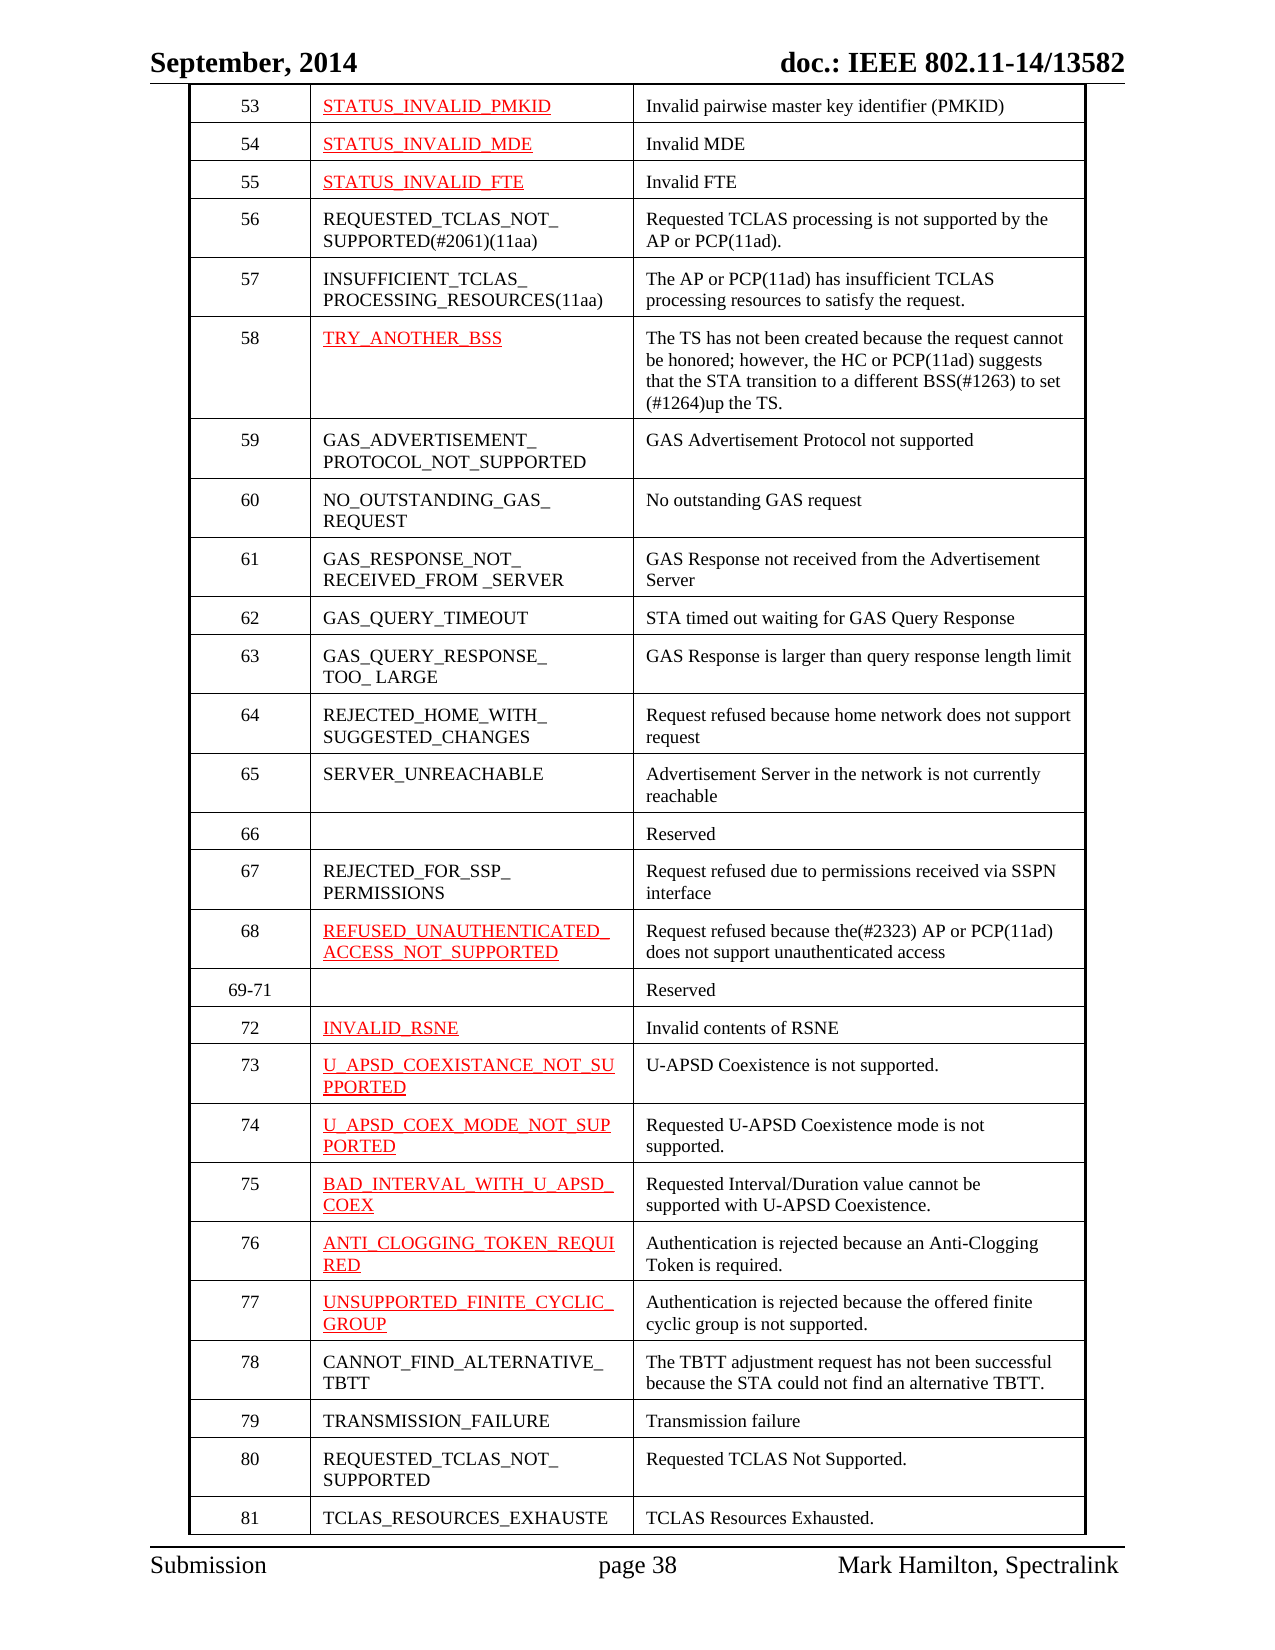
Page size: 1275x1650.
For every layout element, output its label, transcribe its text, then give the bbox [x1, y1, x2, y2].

table_cell 68 [191, 910, 310, 968]
table_cell GAS Response is larger than query response length limit [634, 635, 1084, 693]
table_cell 79 [191, 1400, 310, 1437]
table_cell U-APSD Coexistence is not supported. [634, 1044, 1084, 1103]
table_cell 62 [191, 597, 310, 634]
table_cell 65 [191, 754, 310, 812]
table_cell ANTI_CLOGGING_TOKEN_REQUIRED [311, 1222, 633, 1280]
table_cell TRANSMISSION_FAILURE [311, 1400, 633, 1437]
table_cell STATUS_INVALID_MDE [311, 123, 633, 160]
table_cell U_APSD_COEX_MODE_NOT_SUPPORTED [311, 1104, 633, 1162]
table_cell 59 [191, 419, 310, 478]
table_cell Advertisement Server in the network is not currently reachable [634, 754, 1084, 812]
table_cell Request refused because home network does not support request [634, 694, 1084, 752]
table_cell NO_OUTSTANDING_GAS_ REQUEST [311, 479, 633, 537]
table_cell Requested TCLAS processing is not supported by the AP or PCP(11ad). [634, 199, 1084, 257]
table_cell REFUSED_UNAUTHENTICATED_ACCESS_NOT_SUPPORTED [311, 910, 633, 968]
table_cell TRY_ANOTHER_BSS [311, 317, 633, 418]
table_cell [311, 969, 633, 1006]
table_cell 54 [191, 123, 310, 160]
table_cell GAS_RESPONSE_NOT_ RECEIVED_FROM _SERVER [311, 538, 633, 596]
table_cell 80 [191, 1438, 310, 1496]
table_cell 55 [191, 161, 310, 197]
table_cell Transmission failure [634, 1400, 1084, 1437]
table_cell [311, 813, 633, 849]
table_cell BAD_INTERVAL_WITH_U_APSD_COEX [311, 1163, 633, 1221]
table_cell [634, 1497, 1084, 1534]
table_cell GAS_QUERY_TIMEOUT [311, 597, 633, 634]
table_cell U_APSD_COEXISTANCE_NOT_SUPPORTED [311, 1044, 633, 1103]
table_cell Invalid FTE [634, 161, 1084, 197]
table_cell 69-71 [191, 969, 310, 1006]
table_cell Requested U-APSD Coexistence mode is not supported. [634, 1104, 1084, 1162]
table_cell STATUS_INVALID_PMKID [311, 85, 633, 122]
table_cell 66 [191, 813, 310, 849]
table_cell GAS_ADVERTISEMENT_ PROTOCOL_NOT_SUPPORTED [311, 419, 633, 478]
table_cell Invalid contents of RSNE [634, 1007, 1084, 1043]
table_cell Authentication is rejected because an Anti-Clogging Token is required. [634, 1222, 1084, 1280]
table_cell STATUS_INVALID_FTE [311, 161, 633, 197]
table_cell 63 [191, 635, 310, 693]
table_cell 64 [191, 694, 310, 752]
table_cell 76 [191, 1222, 310, 1280]
table_cell Requested Interval/Duration value cannot be supported with U-APSD Coexistence. [634, 1163, 1084, 1221]
table_cell 56 [191, 199, 310, 257]
table_cell Request refused due to permissions received via SSPN interface [634, 850, 1084, 909]
table_cell No outstanding GAS request [634, 479, 1084, 537]
table_cell 58 [191, 317, 310, 418]
table_cell 60 [191, 479, 310, 537]
table_cell SERVER_UNREACHABLE [311, 754, 633, 812]
table_cell Authentication is rejected because the offered finite cyclic group is not supported. [634, 1281, 1084, 1340]
table_cell GAS Response not received from the Advertisement Server [634, 538, 1084, 596]
table_cell CANNOT_FIND_ALTERNATIVE_ TBTT [311, 1341, 633, 1399]
table_cell GAS Advertisement Protocol not supported [634, 419, 1084, 478]
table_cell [311, 1497, 633, 1534]
table_cell 73 [191, 1044, 310, 1103]
table_cell 53 [191, 85, 310, 122]
table_cell 77 [191, 1281, 310, 1340]
table_cell The TBTT adjustment request has not been successful because the STA could not find an alternative TBTT. [634, 1341, 1084, 1399]
table_cell Request refused because the(#2323) AP or PCP(11ad) does not support unauthenticated access [634, 910, 1084, 968]
table_cell UNSUPPORTED_FINITE_CYCLIC_GROUP [311, 1281, 633, 1340]
table_cell 67 [191, 850, 310, 909]
table_cell Requested TCLAS Not Supported. [634, 1438, 1084, 1496]
table_cell GAS_QUERY_RESPONSE_ TOO_ LARGE [311, 635, 633, 693]
table_cell REQUESTED_TCLAS_NOT_ SUPPORTED(#2061)(11aa) [311, 199, 633, 257]
table_cell 72 [191, 1007, 310, 1043]
table_cell REJECTED_HOME_WITH_ SUGGESTED_CHANGES [311, 694, 633, 752]
table_cell REQUESTED_TCLAS_NOT_ SUPPORTED [311, 1438, 633, 1496]
table_cell 78 [191, 1341, 310, 1399]
table_cell Invalid MDE [634, 123, 1084, 160]
table_cell STA timed out waiting for GAS Query Response [634, 597, 1084, 634]
table_cell Reserved [634, 813, 1084, 849]
table_cell 75 [191, 1163, 310, 1221]
table_cell The AP or PCP(11ad) has insufficient TCLAS processing resources to satisfy the request. [634, 258, 1084, 316]
table_cell 57 [191, 258, 310, 316]
table_cell REJECTED_FOR_SSP_ PERMISSIONS [311, 850, 633, 909]
table_cell 61 [191, 538, 310, 596]
table_cell 74 [191, 1104, 310, 1162]
table_cell Reserved [634, 969, 1084, 1006]
table_cell INVALID_RSNE [311, 1007, 633, 1043]
table_cell Invalid pairwise master key identifier (PMKID) [634, 85, 1084, 122]
table_cell 81 [191, 1497, 310, 1534]
table_cell The TS has not been created because the request cannot be honored; however, the HC or PCP(11ad) suggests that the STA transition to a different BSS(#1263) to set (#1264)up the TS. [634, 317, 1084, 418]
table_cell INSUFFICIENT_TCLAS_ PROCESSING_RESOURCES(11aa) [311, 258, 633, 316]
